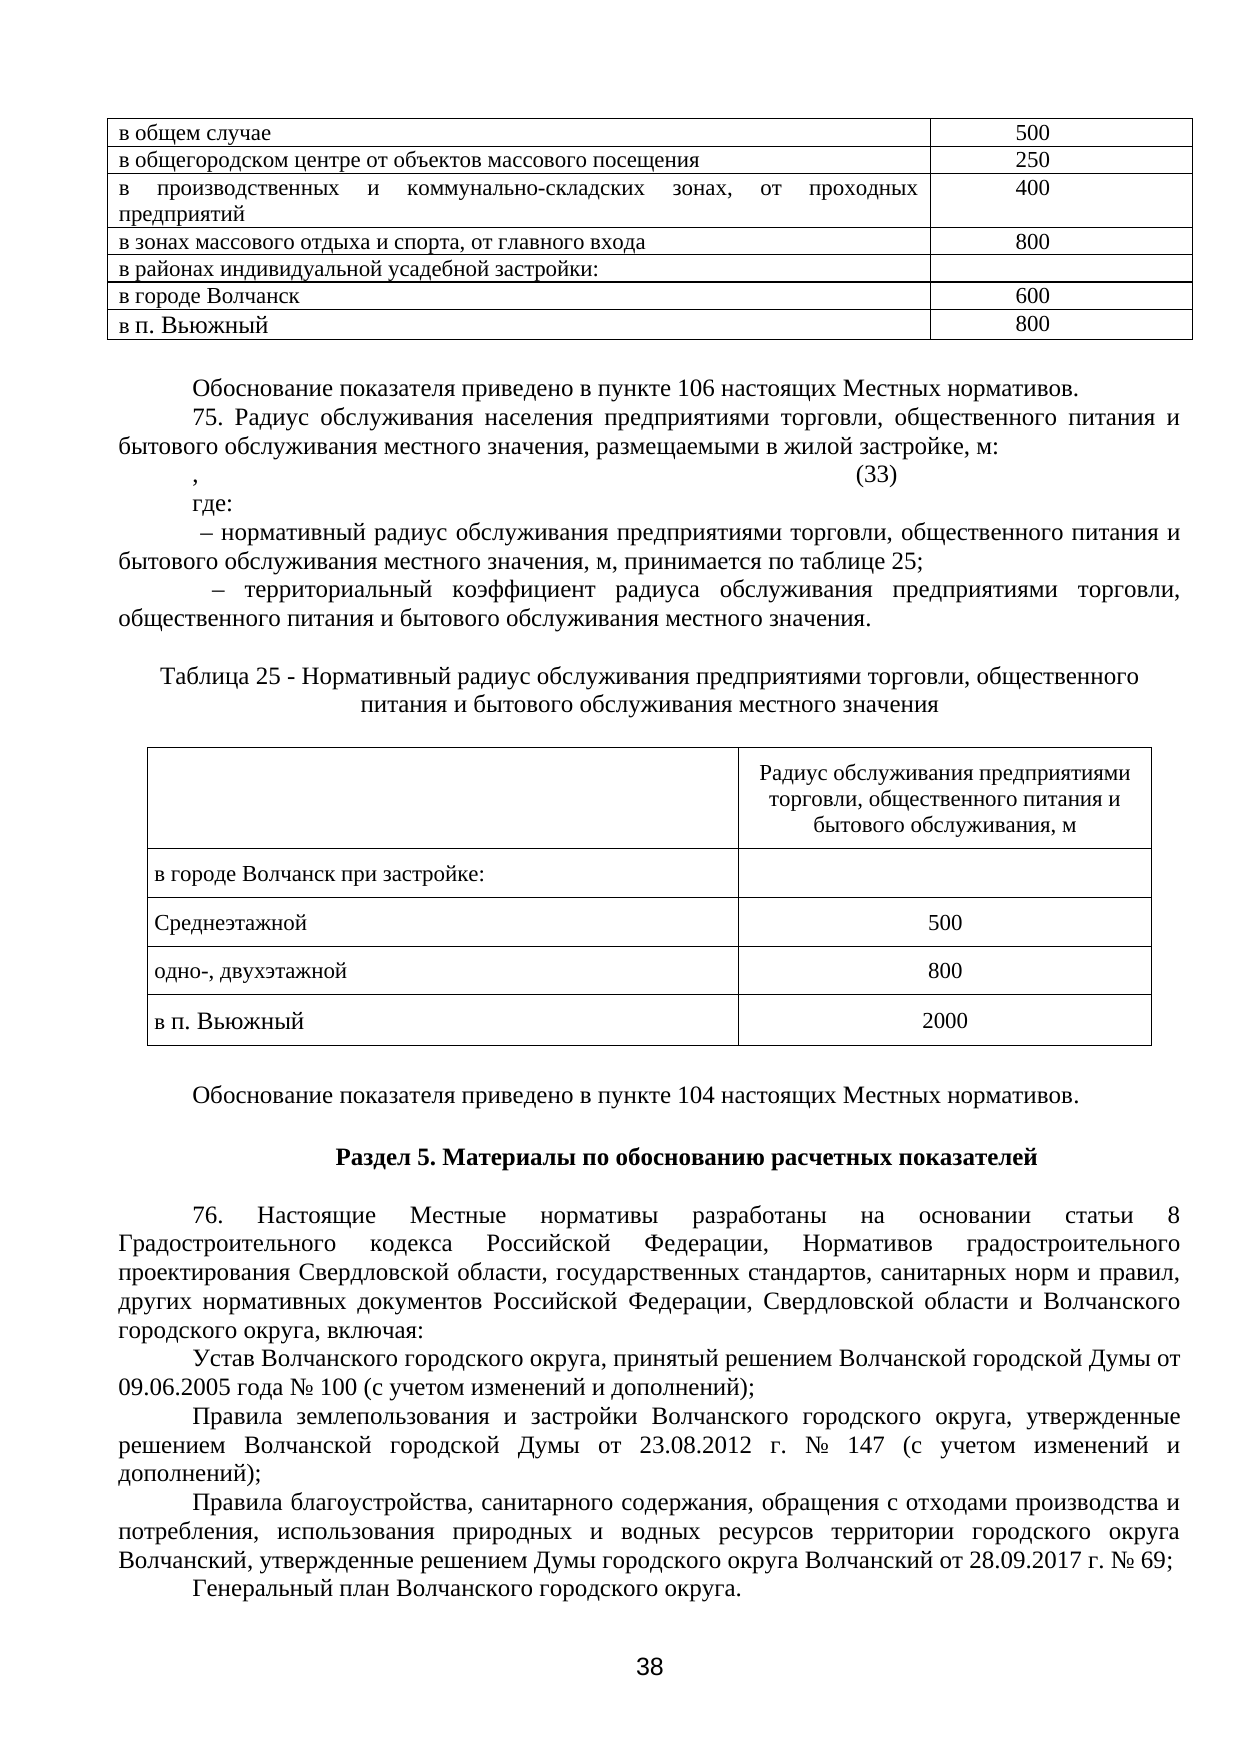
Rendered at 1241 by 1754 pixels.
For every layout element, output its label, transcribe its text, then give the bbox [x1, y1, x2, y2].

table_cell в городе Волчанск при застройке: [148, 849, 738, 897]
table_cell 800 [931, 228, 1192, 254]
table_cell в п. Вьюжный [148, 995, 738, 1045]
text Обоснование показателя приведено в пункте 104 настоящих Местных нормативов. [118, 1080, 1181, 1109]
table_cell [739, 849, 1151, 897]
text Обоснование показателя приведено в пункте 106 настоящих Местных нормативов. [118, 373, 1181, 402]
table_cell в общегородском центре от объектов массового посещения [108, 147, 930, 173]
table_header 500 [931, 119, 1192, 146]
text Правила благоустройства, санитарного содержания, обращения с отходами производства и потребления, использования природных и водных ресурсов территории городского округа Волчанский, утвержденные решением Думы городского округа Волчанский от 28.09.2017 г. № 69; [118, 1487, 1181, 1573]
table_cell 400 [931, 174, 1192, 227]
table_header Радиус обслуживания предприятиями торговли, общественного питания и бытового обслуживания, м [739, 748, 1151, 848]
table_header [148, 748, 738, 848]
table_cell Среднеэтажной [148, 898, 738, 946]
table_header в общем случае [108, 119, 930, 146]
text , (33) [118, 459, 1181, 488]
table_cell 600 [931, 283, 1192, 309]
text Правила землепользования и застройки Волчанского городского округа, утвержденные решением Волчанской городской Думы от 23.08.2012 г. № 147 (с учетом изменений и дополнений); [118, 1401, 1181, 1487]
table_cell в городе Волчанск [108, 283, 930, 309]
table_cell в производственных и коммунально-складских зонах, от проходных предприятий [108, 174, 930, 227]
text Генеральный план Волчанского городского округа. [118, 1573, 1181, 1602]
text Таблица 25 - Нормативный радиус обслуживания предприятиями торговли, общественного питания и бытового обслуживания местного значения [118, 661, 1181, 718]
text – нормативный радиус обслуживания предприятиями торговли, общественного питания и бытового обслуживания местного значения, м, принимается по таблице 25; [118, 517, 1181, 574]
table_cell в районах индивидуальной усадебной застройки: [108, 255, 930, 281]
text Раздел 5. Материалы по обоснованию расчетных показателей [118, 1142, 1181, 1171]
table_cell 2000 [739, 995, 1151, 1045]
table_cell одно-, двухэтажной [148, 947, 738, 994]
table_cell в зонах массового отдыха и спорта, от главного входа [108, 228, 930, 254]
table_cell [931, 255, 1192, 281]
table_cell в п. Вьюжный [108, 310, 930, 339]
text где: [118, 488, 1181, 517]
table_cell 250 [931, 147, 1192, 173]
table_cell 500 [739, 898, 1151, 946]
text 76. Настоящие Местные нормативы разработаны на основании статьи 8 Градостроительного кодекса Российской Федерации, Нормативов градостроительного проектирования Свердловской области, государственных стандартов, санитарных норм и правил, других нормативных документов Российской Федерации, Свердловской области и Волчанского городского округа, включая: [118, 1200, 1181, 1343]
table_cell 800 [739, 947, 1151, 994]
text 75. Радиус обслуживания населения предприятиями торговли, общественного питания и бытового обслуживания местного значения, размещаемыми в жилой застройке, м: [118, 402, 1181, 459]
text Устав Волчанского городского округа, принятый решением Волчанской городской Думы от 09.06.2005 года № 100 (с учетом изменений и дополнений); [118, 1343, 1181, 1401]
table_cell 800 [931, 310, 1192, 339]
text – территориальный коэффициент радиуса обслуживания предприятиями торговли, общественного питания и бытового обслуживания местного значения. [118, 574, 1181, 632]
